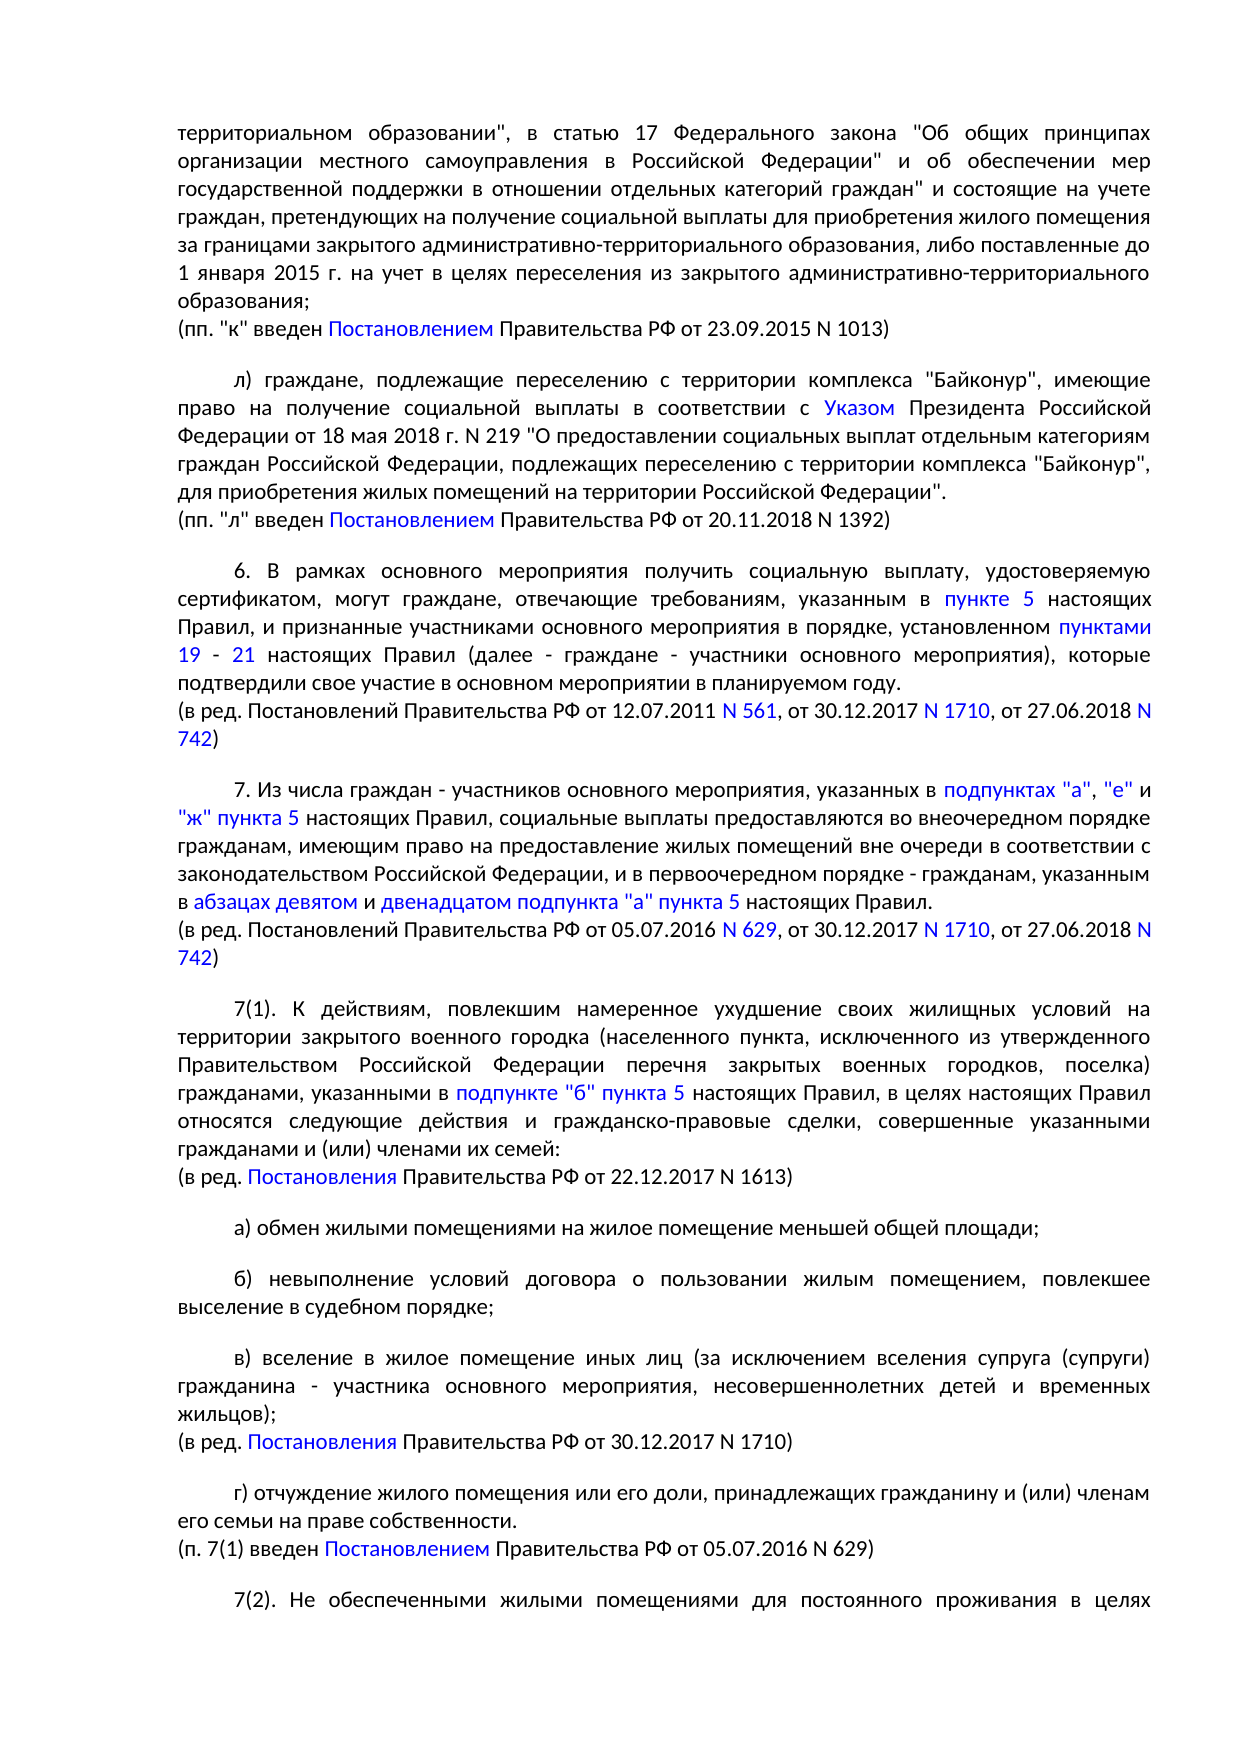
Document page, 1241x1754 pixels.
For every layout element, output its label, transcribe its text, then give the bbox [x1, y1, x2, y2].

text (п. 7(1) введен Постановлением Правительства РФ от 05.07.2016 N 629) [177, 1534, 1152, 1562]
text (в ред. Постановлений Правительства РФ от 12.07.2011 N 561, от 30.12.2017 N 1710, от 27.06.2018 N 742) [177, 696, 1152, 752]
text (в ред. Постановления Правительства РФ от 22.12.2017 N 1613) [177, 1162, 1152, 1191]
text 7. Из числа граждан - участников основного мероприятия, указанных в подпунктах "а", "е" и "ж" пункта 5 настоящих Правил, социальные выплаты предоставляются во внеочередном порядке гражданам, имеющим право на предоставление жилых помещений вне очереди в соответствии с законодательством Российской Федерации, и в первоочередном порядке - гражданам, указанным в абзацах девятом и двенадцатом подпункта "а" пункта 5 настоящих Правил. [177, 775, 1152, 915]
text (пп. "к" введен Постановлением Правительства РФ от 23.09.2015 N 1013) [177, 314, 1152, 342]
text а) обмен жилыми помещениями на жилое помещение меньшей общей площади; [177, 1213, 1152, 1241]
text (пп. "л" введен Постановлением Правительства РФ от 20.11.2018 N 1392) [177, 505, 1152, 533]
text л) граждане, подлежащие переселению с территории комплекса "Байконур", имеющие право на получение социальной выплаты в соответствии с Указом Президента Российской Федерации от 18 мая 2018 г. N 219 "О предоставлении социальных выплат отдельным категориям граждан Российской Федерации, подлежащих переселению с территории комплекса "Байконур", для приобретения жилых помещений на территории Российской Федерации". [177, 365, 1152, 505]
text (в ред. Постановлений Правительства РФ от 05.07.2016 N 629, от 30.12.2017 N 1710, от 27.06.2018 N 742) [177, 915, 1152, 971]
text б) невыполнение условий договора о пользовании жилым помещением, повлекшее выселение в судебном порядке; [177, 1264, 1152, 1320]
text в) вселение в жилое помещение иных лиц (за исключением вселения супруга (супруги) гражданина - участника основного мероприятия, несовершеннолетних детей и временных жильцов); [177, 1343, 1152, 1427]
text г) отчуждение жилого помещения или его доли, принадлежащих гражданину и (или) членам его семьи на праве собственности. [177, 1478, 1152, 1534]
text (в ред. Постановления Правительства РФ от 30.12.2017 N 1710) [177, 1427, 1152, 1455]
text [177, 1585, 1152, 1613]
text 7(1). К действиям, повлекшим намеренное ухудшение своих жилищных условий на территории закрытого военного городка (населенного пункта, исключенного из утвержденного Правительством Российской Федерации перечня закрытых военных городков, поселка) гражданами, указанными в подпункте "б" пункта 5 настоящих Правил, в целях настоящих Правил относятся следующие действия и гражданско-правовые сделки, совершенные указанными гражданами и (или) членами их семей: [177, 994, 1152, 1162]
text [177, 118, 1152, 314]
text 6. В рамках основного мероприятия получить социальную выплату, удостоверяемую сертификатом, могут граждане, отвечающие требованиям, указанным в пункте 5 настоящих Правил, и признанные участниками основного мероприятия в порядке, установленном пунктами 19 - 21 настоящих Правил (далее - граждане - участники основного мероприятия), которые подтвердили свое участие в основном мероприятии в планируемом году. [177, 556, 1152, 696]
